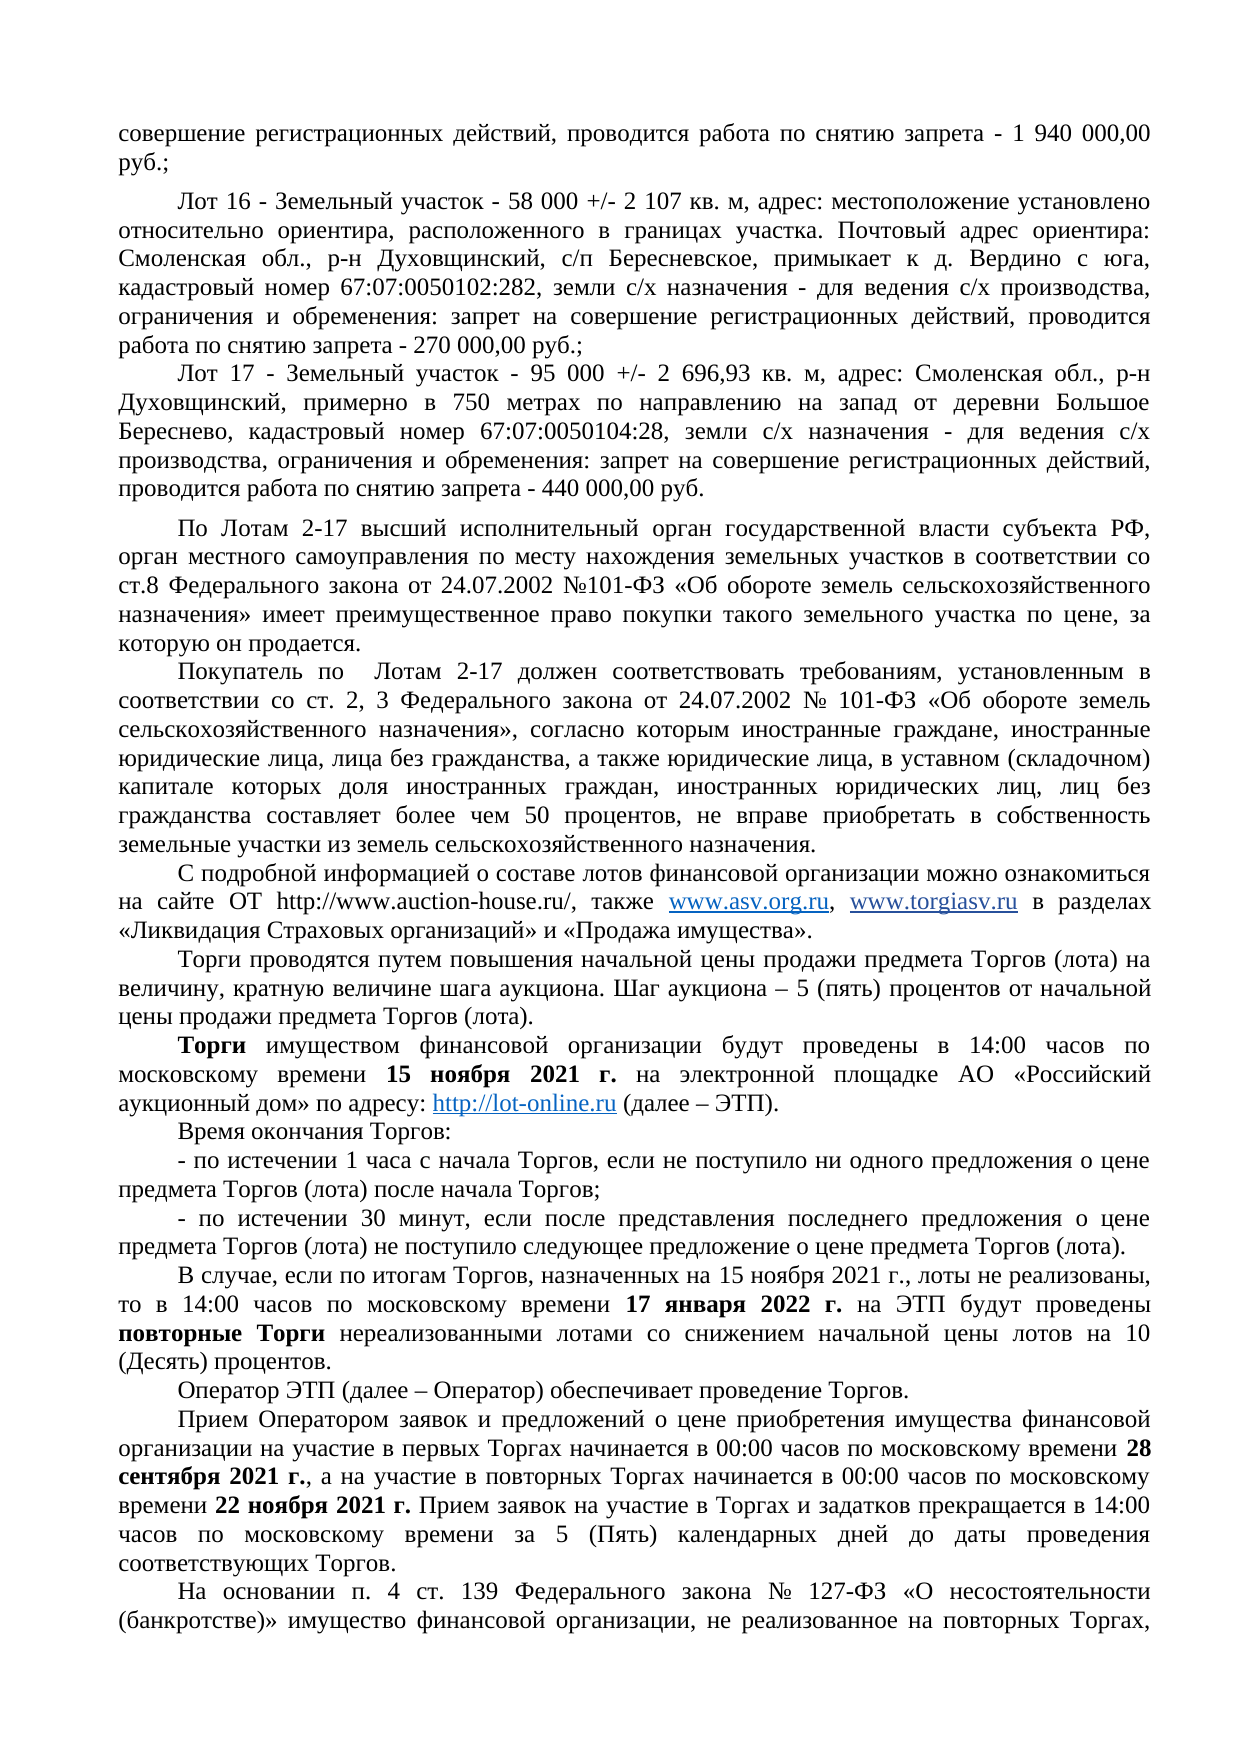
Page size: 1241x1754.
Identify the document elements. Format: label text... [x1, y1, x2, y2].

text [118, 118, 1151, 176]
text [118, 1576, 1151, 1634]
text Лот 17 - Земельный участок - 95 000 +/- 2 696,93 кв. м, адрес: Смоленская обл., р-н Духовщинский, примерно в 750 метрах по направлению на запад от деревни Большое Береснево, кадастровый номер 67:07:0050104:28, земли с/х назначения - для ведения с/х производства, ограничения и обременения: запрет на совершение регистрационных действий, проводится работа по снятию запрета - 440 000,00 руб. [118, 358, 1151, 502]
text - по истечении 1 часа с начала Торгов, если не поступило ни одного предложения о цене предмета Торгов (лота) после начала Торгов; [118, 1145, 1151, 1203]
text Лот 16 - Земельный участок - 58 000 +/- 2 107 кв. м, адрес: местоположение установлено относительно ориентира, расположенного в границах участка. Почтовый адрес ориентира: Смоленская обл., р-н Духовщинский, с/п Бересневское, примыкает к д. Вердино с юга, кадастровый номер 67:07:0050102:282, земли с/х назначения - для ведения с/х производства, ограничения и обременения: запрет на совершение регистрационных действий, проводится работа по снятию запрета - 270 000,00 руб.; [118, 186, 1151, 358]
text Оператор ЭТП (далее – Оператор) обеспечивает проведение Торгов. [118, 1375, 1151, 1404]
text Покупатель по Лотам 2-17 должен соответствовать требованиям, установленным в соответствии со ст. 2, 3 Федерального закона от 24.07.2002 № 101-ФЗ «Об обороте земель сельскохозяйственного назначения», согласно которым иностранные граждане, иностранные юридические лица, лица без гражданства, а также юридические лица, в уставном (складочном) капитале которых доля иностранных граждан, иностранных юридических лиц, лиц без гражданства составляет более чем 50 процентов, не вправе приобретать в собственность земельные участки из земель сельскохозяйственного назначения. [118, 656, 1151, 858]
text - по истечении 30 минут, если после представления последнего предложения о цене предмета Торгов (лота) не поступило следующее предложение о цене предмета Торгов (лота). [118, 1203, 1151, 1260]
text В случае, если по итогам Торгов, назначенных на 15 ноября 2021 г., лоты не реализованы, то в 14:00 часов по московскому времени 17 января 2022 г. на ЭТП будут проведены повторные Торги нереализованными лотами со снижением начальной цены лотов на 10 (Десять) процентов. [118, 1260, 1151, 1375]
text Время окончания Торгов: [118, 1116, 1151, 1145]
text Прием Оператором заявок и предложений о цене приобретения имущества финансовой организации на участие в первых Торгах начинается в 00:00 часов по московскому времени 28 сентября 2021 г., а на участие в повторных Торгах начинается в 00:00 часов по московскому времени 22 ноября 2021 г. Прием заявок на участие в Торгах и задатков прекращается в 14:00 часов по московскому времени за 5 (Пять) календарных дней до даты проведения соответствующих Торгов. [118, 1404, 1151, 1576]
text Торги проводятся путем повышения начальной цены продажи предмета Торгов (лота) на величину, кратную величине шага аукциона. Шаг аукциона – 5 (пять) процентов от начальной цены продажи предмета Торгов (лота). [118, 944, 1151, 1030]
text По Лотам 2-17 высший исполнительный орган государственной власти субъекта РФ, орган местного самоуправления по месту нахождения земельных участков в соответствии со ст.8 Федерального закона от 24.07.2002 №101-ФЗ «Об обороте земель сельскохозяйственного назначения» имеет преимущественное право покупки такого земельного участка по цене, за которую он продается. [118, 513, 1151, 656]
text Торги имуществом финансовой организации будут проведены в 14:00 часов по московскому времени 15 ноября 2021 г. на электронной площадке АО «Российский аукционный дом» по адресу: http://lot-online.ru (далее – ЭТП). [118, 1030, 1151, 1116]
text С подробной информацией о составе лотов финансовой организации можно ознакомиться на сайте ОТ http://www.auction-house.ru/, также www.asv.org.ru, www.torgiasv.ru в разделах «Ликвидация Страховых организаций» и «Продажа имущества». [118, 858, 1151, 944]
